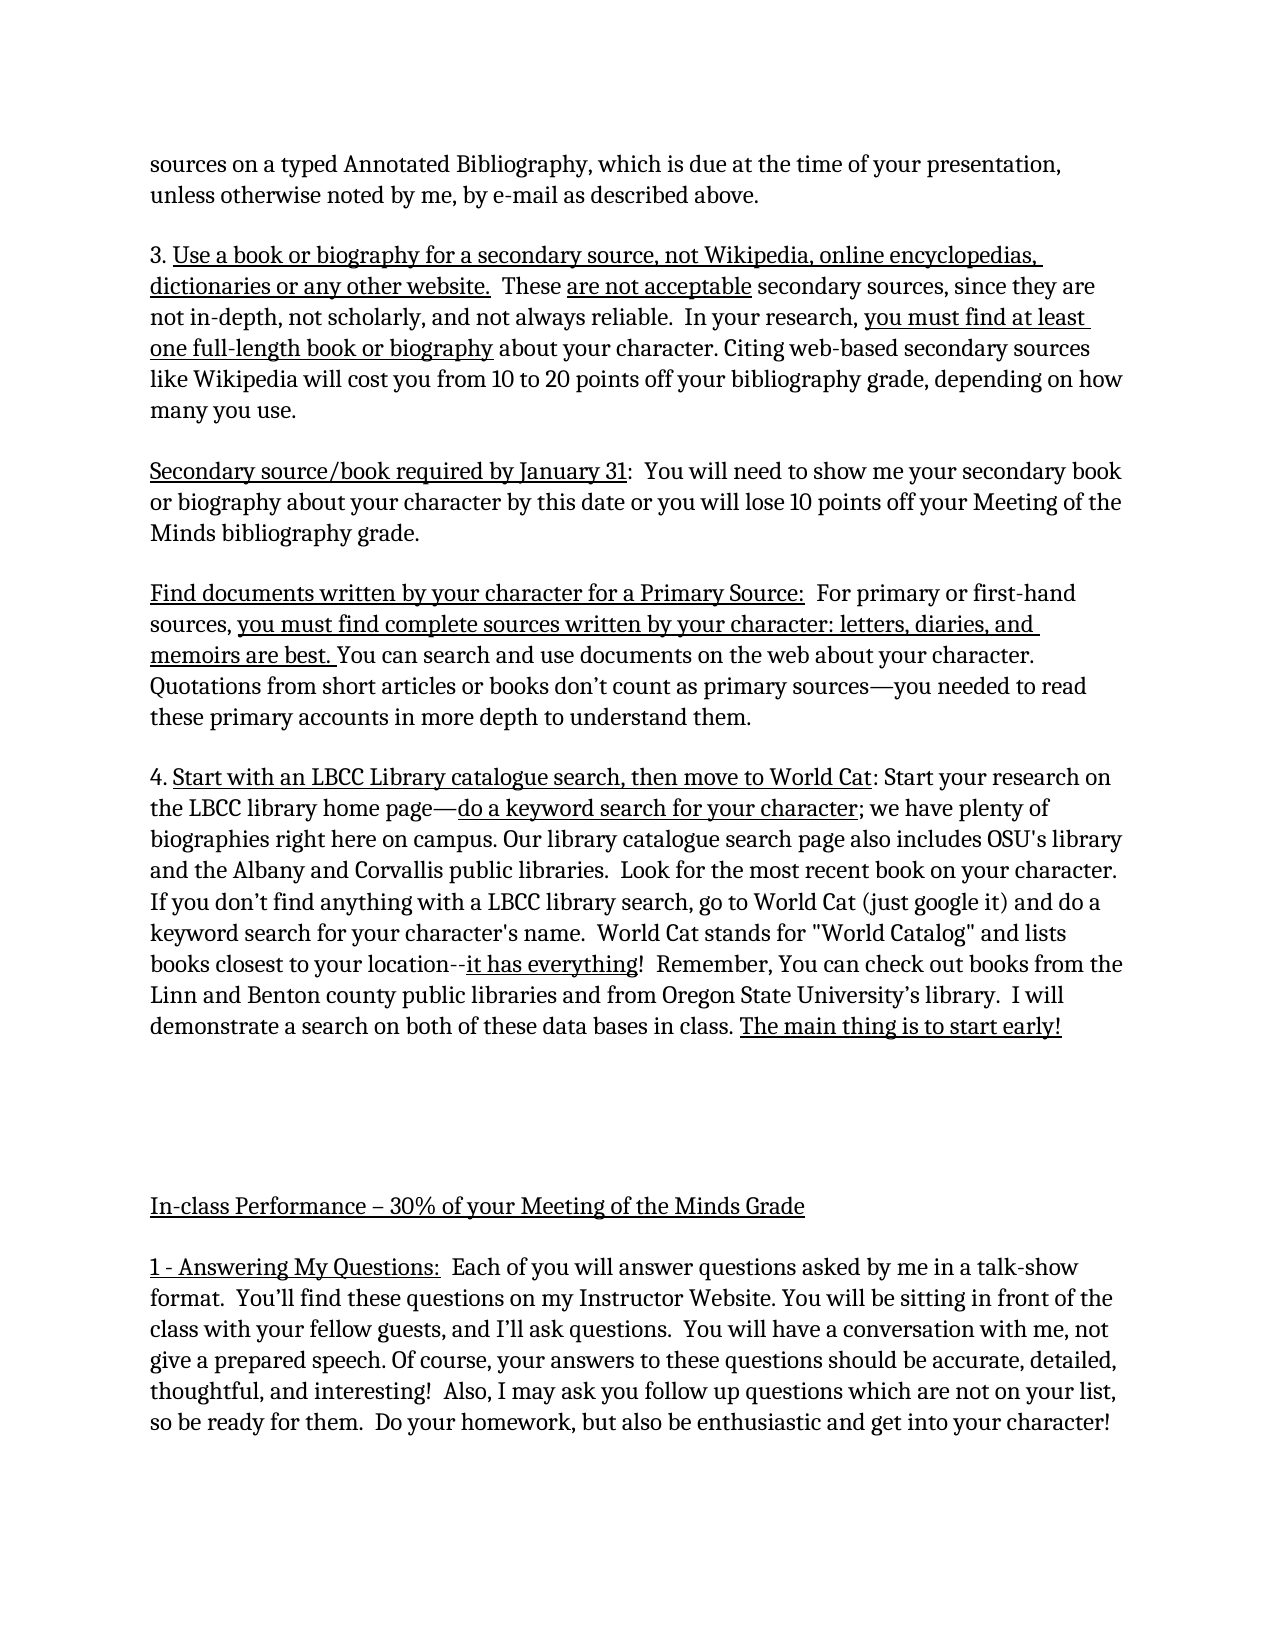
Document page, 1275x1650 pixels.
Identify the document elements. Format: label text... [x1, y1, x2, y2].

text Secondary source/book required by January 31: You will need to show me your secondary book or biography about your character by this date or you will lose 10 points off your Meeting of the Minds bibliography grade. [150, 457, 1125, 547]
text 1 - Answering My Questions: Each of you will answer questions asked by me in a talk-show format. You’ll find these questions on my Instructor Website. You will be sitting in front of the class with your fellow guests, and I’ll ask questions. You will have a conversation with me, not give a prepared speech. Of course, your answers to these questions should be accurate, detailed, thoughtful, and interesting! Also, I may ask you follow up questions which are not on your list, so be ready for them. Do your homework, but also be enthusiastic and get into your character! [150, 1252, 1125, 1436]
text In-class Performance – 30% of your Meeting of the Minds Grade [150, 1192, 1125, 1221]
text 3. Use a book or biography for a secondary source, not Wikipedia, online encyclopedias, dictionaries or any other website. These are not acceptable secondary sources, since they are not in-depth, not scholarly, and not always reliable. In your research, you must find at least one full-length book or biography about your character. Citing web-based secondary sources like Wikipedia will cost you from 10 to 20 points off your bibliography grade, depending on how many you use. [150, 241, 1125, 425]
text 4. Start with an LBCC Library catalogue search, then move to World Cat: Start your research on the LBCC library home page—do a keyword search for your character; we have plenty of biographies right here on campus. Our library catalogue search page also includes OSU's library and the Albany and Corvallis public libraries. Look for the most recent book on your character. If you don’t find anything with a LBCC library search, go to World Cat (just google it) and do a keyword search for your character's name. World Cat stands for "World Catalog" and lists books closest to your location--it has everything! Remember, You can check out books from the Linn and Benton county public libraries and from Oregon State University’s library. I will demonstrate a search on both of these data bases in class. The main thing is to start early! [150, 763, 1125, 1040]
text Find documents written by your character for a Primary Source: For primary or first-hand sources, you must find complete sources written by your character: letters, diaries, and memoirs are best. You can search and use documents on the web about your character. Quotations from short articles or books don’t count as primary sources—you needed to read these primary accounts in more depth to understand them. [150, 579, 1125, 732]
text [150, 150, 1125, 210]
